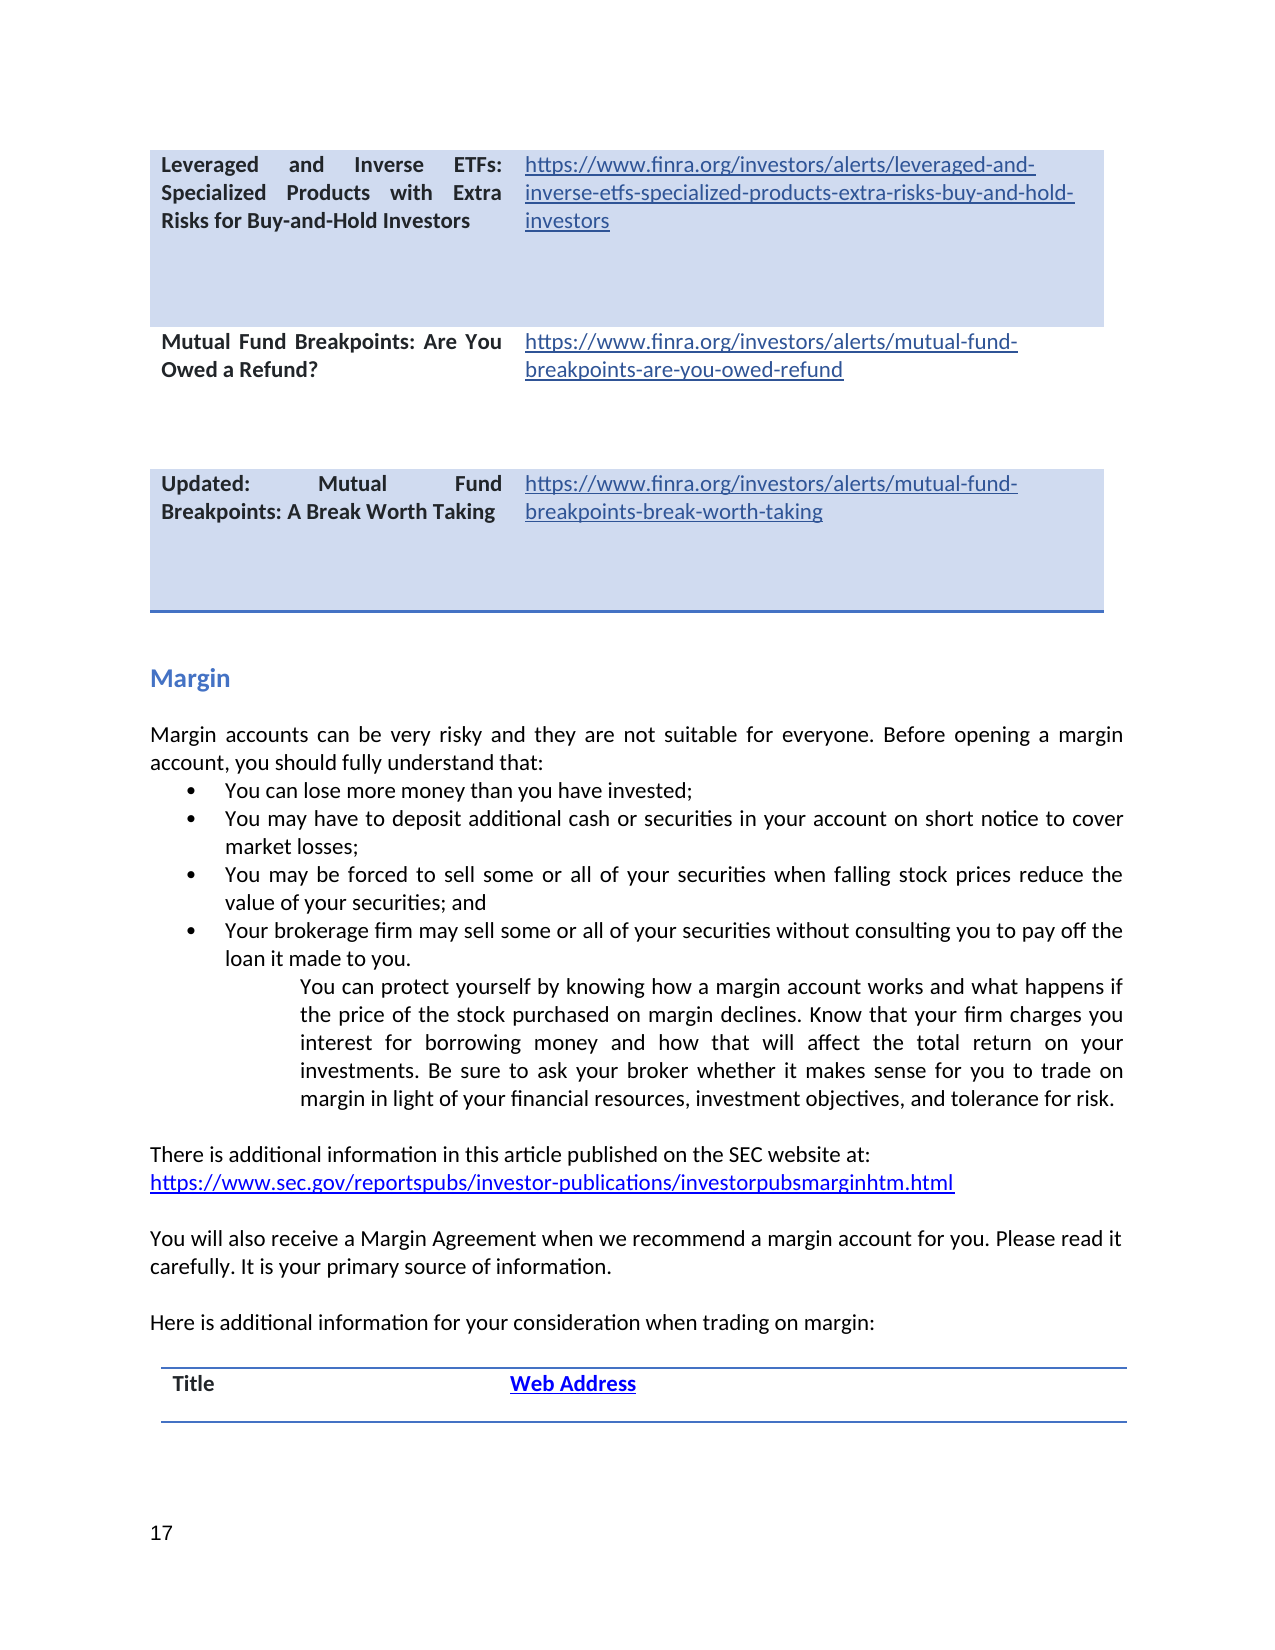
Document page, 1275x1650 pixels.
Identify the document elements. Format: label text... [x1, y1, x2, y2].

table_cell https://www.finra.org/investors/alerts/leveraged-and-inverse-etfs-specialized-products-extra-risks-buy-and-hold-investors [514, 327, 1104, 504]
table_cell https://www.finra.org/investors/alerts/mutual-fund-breakpoints-break-worth-taking [514, 646, 1104, 787]
text You will also receive a Margin Agreement when we recommend a margin account for you. Please read it carefully. It is your primary source of information. [150, 1401, 1125, 1457]
subtitle Margin [150, 838, 1125, 871]
list You may be forced to sell some or all of your securities when falling stock prices reduce the value of your securities; and [187, 1037, 1125, 1093]
text https://www.sec.gov/reportspubs/investor-publications/investorpubsmarginhtm.html [150, 1345, 1125, 1373]
list You may have to deposit additional cash or securities in your account on short notice to cover market losses; [187, 981, 1125, 1037]
list You can protect yourself by knowing how a margin account works and what happens if the price of the stock purchased on margin declines. Know that your firm charges you interest for borrowing money and how that will affect the total return on your investments. Be sure to ask your broker whether it makes sense for you to trade on margin in light of your financial resources, investment objectives, and tolerance for risk. [300, 1149, 1125, 1289]
table_cell https://www.finra.org/investors/alerts/mutual-fund-breakpoints-are-you-owed-refund [514, 504, 1104, 646]
table_cell Leveraged and Inverse ETFs: Specialized Products with Extra Risks for Buy-and-Hold Investors [150, 150, 514, 327]
table_cell https://www.finra.org/investors/alerts/leveraged-and-inverse-etfs-specialized-products-extra-risks-buy-and-hold-investors [514, 150, 1104, 327]
text There is additional information in this article published on the SEC website at: [150, 1317, 1125, 1345]
list You can lose more money than you have invested; [187, 953, 1125, 981]
text Margin accounts can be very risky and they are not suitable for everyone. Before opening a margin account, you should fully understand that: [150, 897, 1125, 953]
table_cell Mutual Fund Breakpoints: Are You Owed a Refund? [150, 504, 514, 646]
list Your brokerage firm may sell some or all of your securities without consulting you to pay off the loan it made to you. [187, 1093, 1125, 1149]
table_cell Updated: Mutual Fund Breakpoints: A Break Worth Taking [150, 646, 514, 787]
table_cell Leveraged and Inverse ETFs: Specialized Products with Extra Risks for Buy-and-Hold Investors [150, 327, 514, 504]
